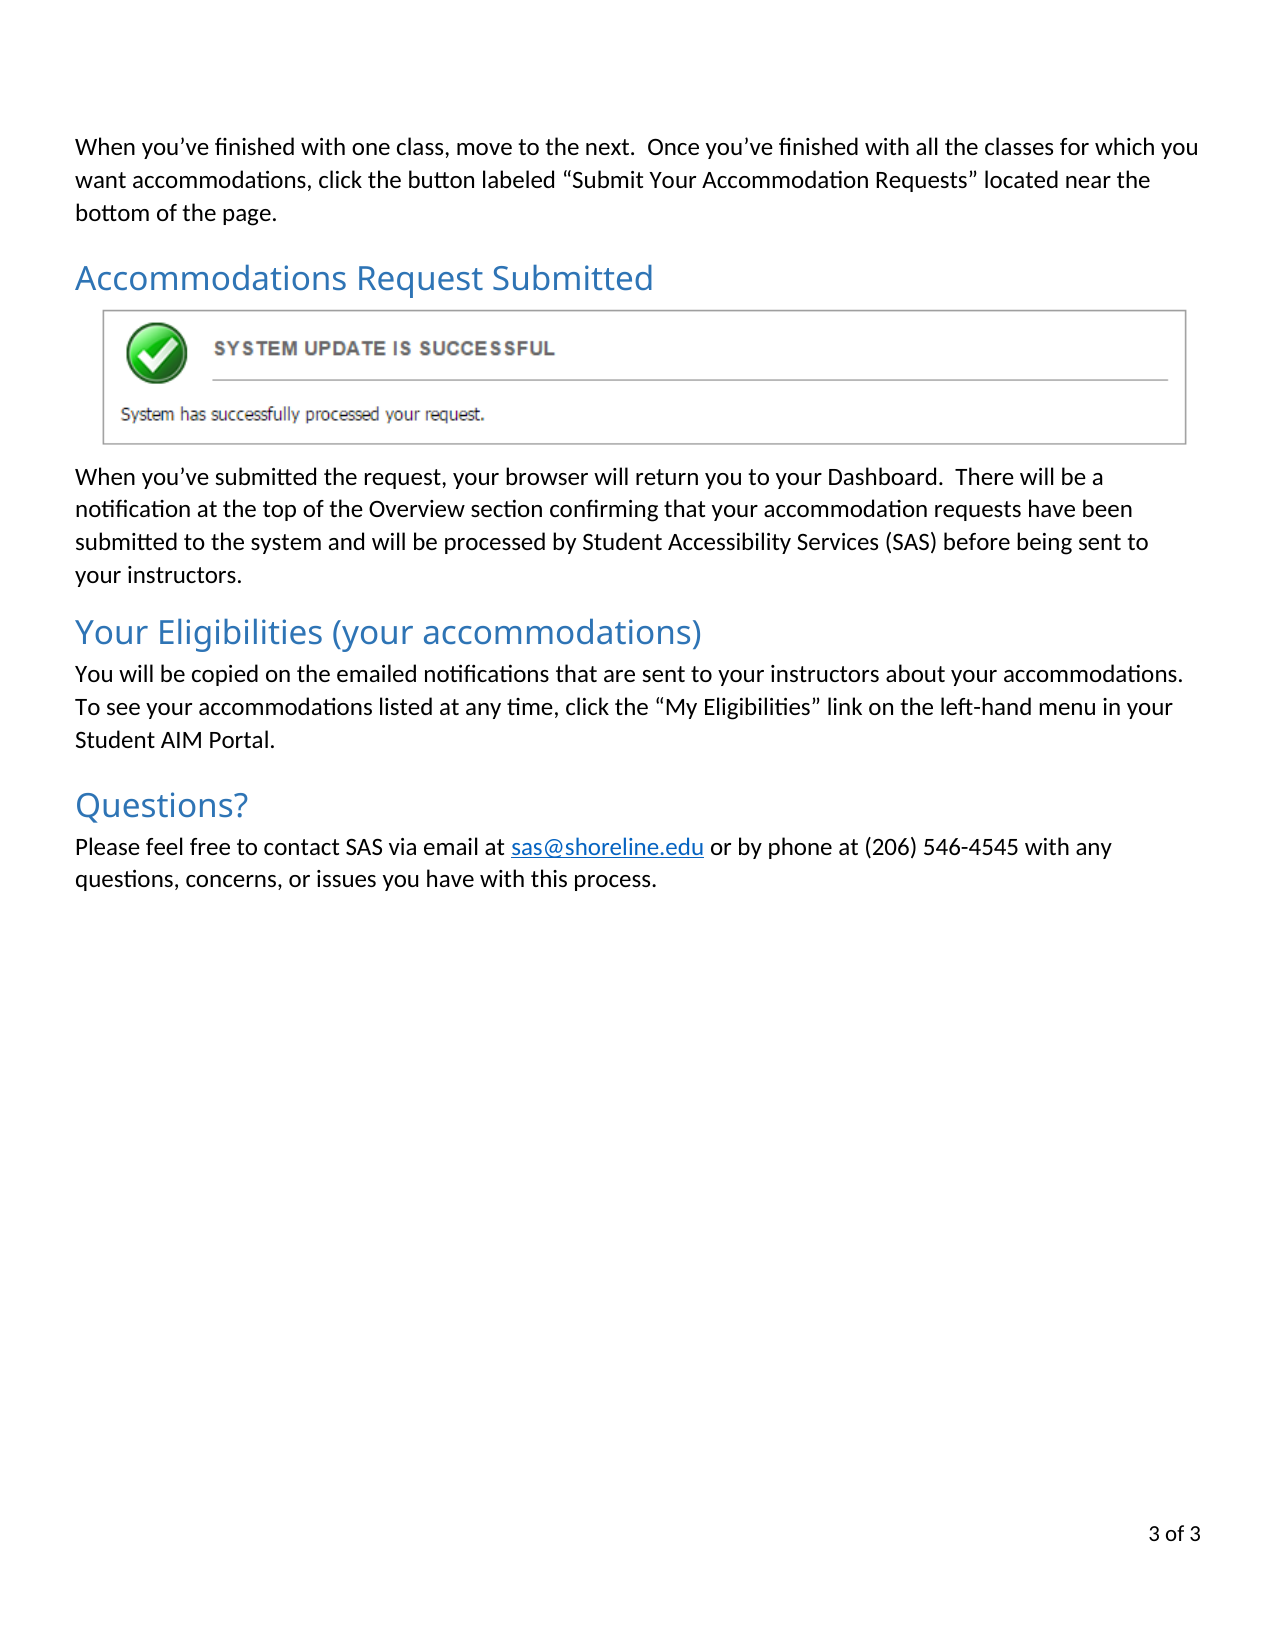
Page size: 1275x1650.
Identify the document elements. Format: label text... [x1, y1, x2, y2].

text When you’ve finished with one class, move to the next. Once you’ve finished with all the classes for which you want accommodations, click the button labeled “Submit Your Accommodation Requests” located near the bottom of the page. [75, 131, 1200, 227]
subtitle Accommodations Request Submitted [75, 255, 1200, 300]
subtitle Questions? [75, 782, 1200, 827]
text When you’ve submitted the request, your browser will return you to your Dashboard. There will be a notification at the top of the Overview section confirming that your accommodation requests have been submitted to the system and will be processed by Student Accessibility Services (SAS) before being sent to your instructors. [75, 304, 1200, 590]
text You will be copied on the emailed notifications that are sent to your instructors about your accommodations. [75, 658, 1200, 688]
text Your Eligibilities (your accommodations) [75, 609, 1200, 654]
text Please feel free to contact SAS via email at sas@shoreline.edu or by phone at (206) 546-4545 with any questions, concerns, or issues you have with this process. [75, 831, 1200, 894]
text To see your accommodations listed at any time, click the “My Eligibilities” link on the left-hand menu in your Student AIM Portal. [75, 691, 1200, 754]
